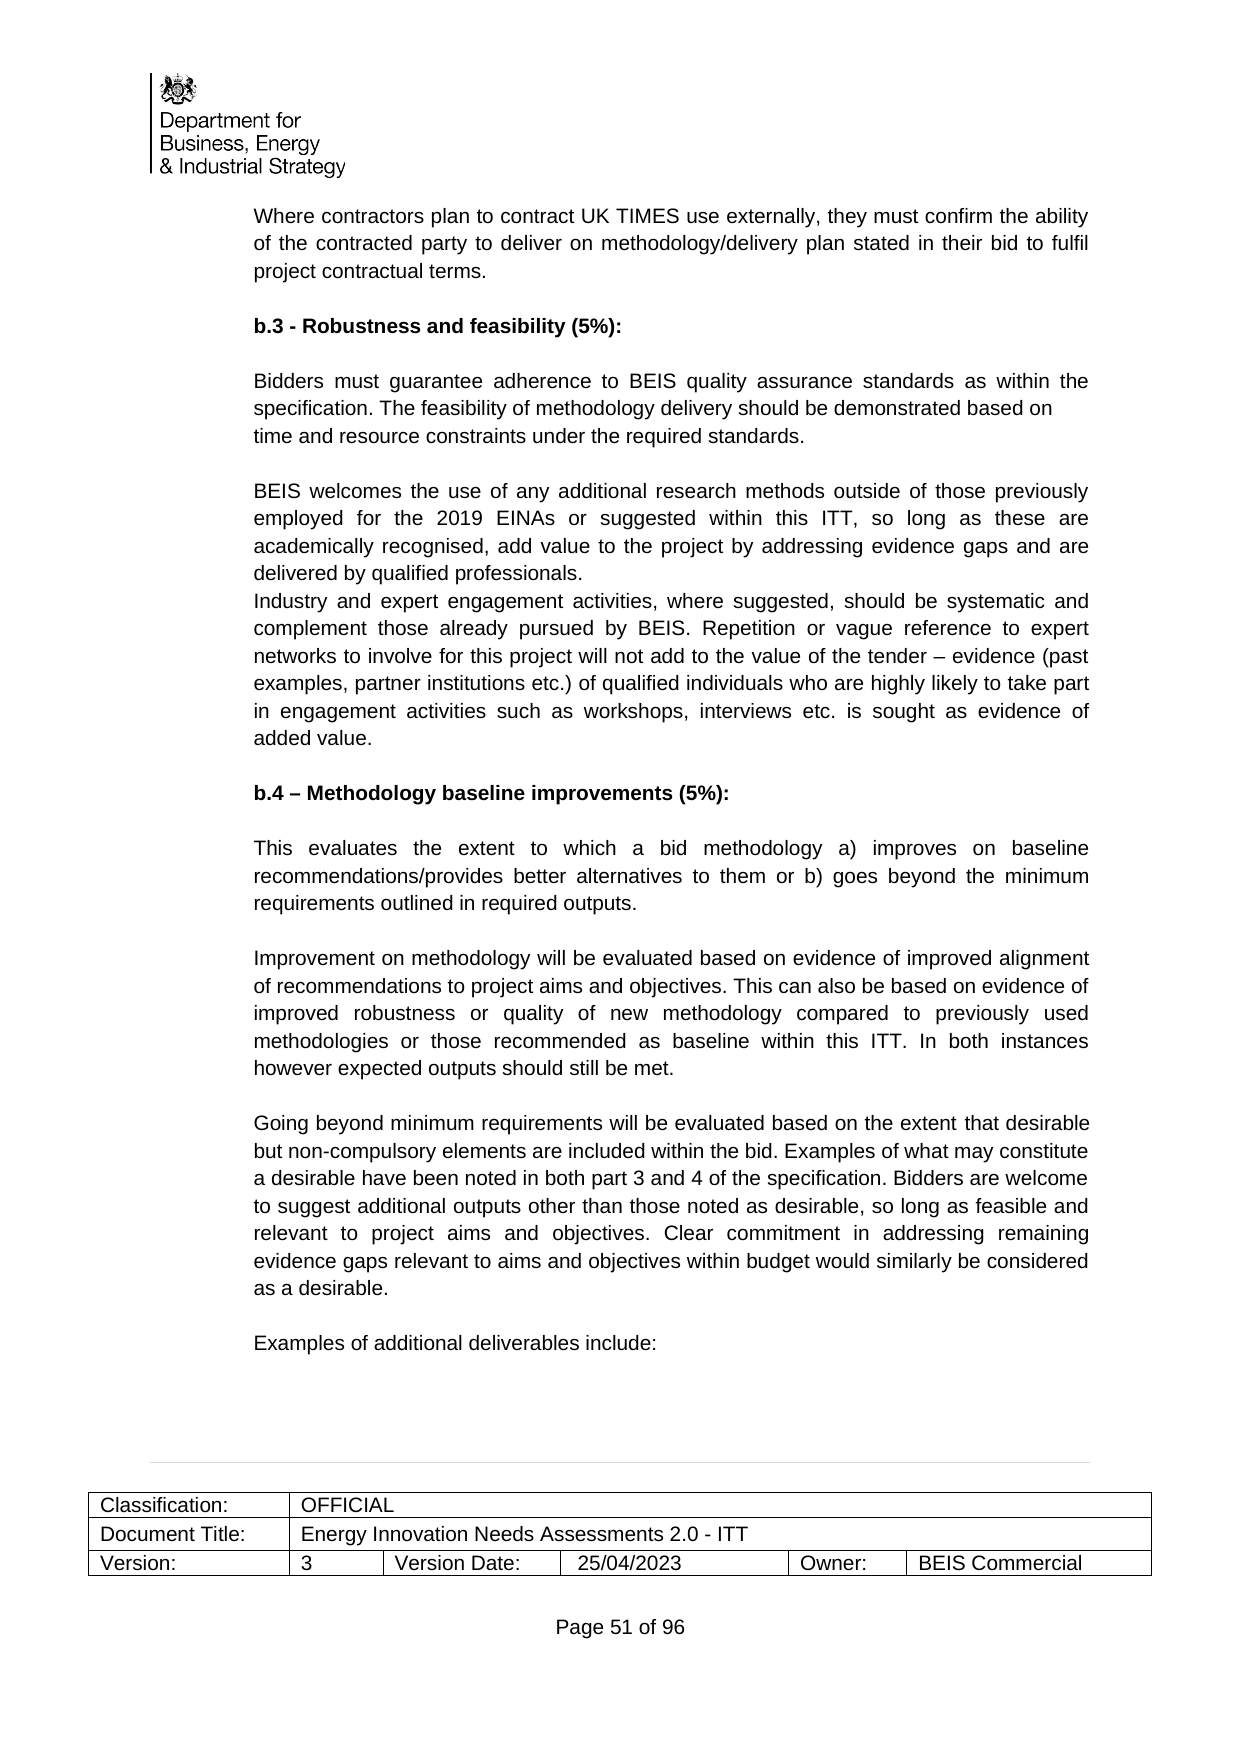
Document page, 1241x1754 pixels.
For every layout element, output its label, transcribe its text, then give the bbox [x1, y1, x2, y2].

text Examples of additional deliverables include: [253, 1331, 1090, 1385]
picture [150, 73, 345, 178]
text BEIS welcomes the use of any additional research methods outside of those previously employed for the 2019 EINAs or suggested within this ITT, so long as these are academically recognised, add value to the project by addressing evidence gaps and are delivered by qualified professionals. [253, 479, 1090, 585]
text Improvement on methodology will be evaluated based on evidence of improved alignment of recommendations to project aims and objectives. This can also be based on evidence of improved robustness or quality of new methodology compared to previously used methodologies or those recommended as baseline within this ITT. In both instances however expected outputs should still be met. [253, 946, 1090, 1080]
text Industry and expert engagement activities, where suggested, should be systematic and complement those already pursued by BEIS. Repetition or vague reference to expert networks to involve for this project will not add to the value of the tender – evidence (past examples, partner institutions etc.) of qualified individuals who are highly likely to take part in engagement activities such as workshops, interviews etc. is sought as evidence of added value. [253, 589, 1090, 750]
text Where contractors plan to contract UK TIMES use externally, they must confirm the ability of the contracted party to deliver on methodology/delivery plan stated in their bid to fulfil project contractual terms. [253, 204, 1090, 283]
text b.3 - Robustness and feasibility (5%): [253, 314, 1090, 338]
text This evaluates the extent to which a bid methodology a) improves on baseline recommendations/provides better alternatives to them or b) goes beyond the minimum requirements outlined in required outputs. [253, 836, 1090, 915]
text time and resource constraints under the required standards. [253, 424, 1090, 448]
text Bidders must guarantee adherence to BEIS quality assurance standards as within the specification. The feasibility of methodology delivery should be demonstrated based on [253, 369, 1090, 420]
text Going beyond minimum requirements will be evaluated based on the extent that desirable but non-compulsory elements are included within the bid. Examples of what may constitute a desirable have been noted in both part 3 and 4 of the specification. Bidders are welcome to suggest additional outputs other than those noted as desirable, so long as feasible and relevant to project aims and objectives. Clear commitment in addressing remaining evidence gaps relevant to aims and objectives within budget would similarly be considered as a desirable. [253, 1111, 1090, 1300]
text b.4 – Methodology baseline improvements (5%): [253, 781, 1090, 805]
